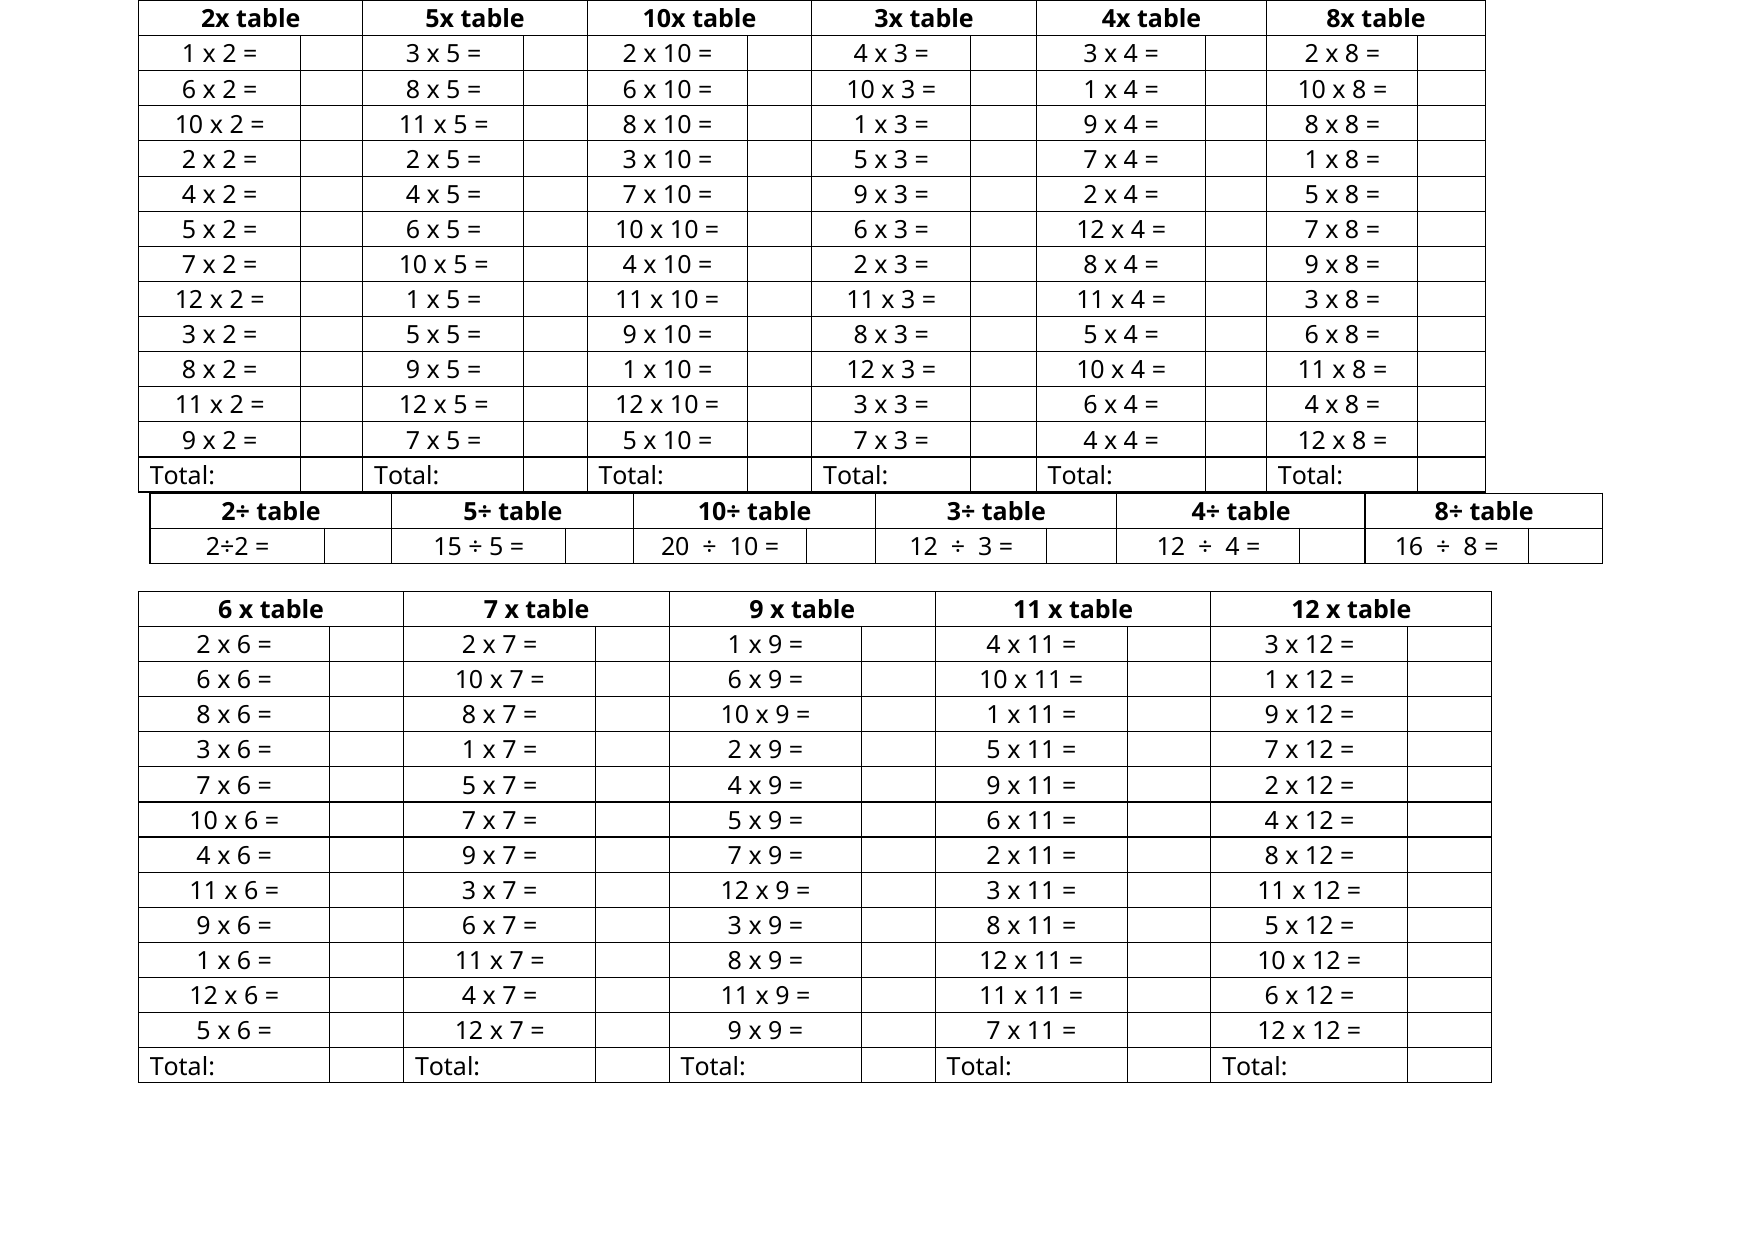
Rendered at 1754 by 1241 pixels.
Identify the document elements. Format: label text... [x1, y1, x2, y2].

table_cell Total: [812, 458, 970, 491]
table_cell [748, 36, 811, 70]
table_cell 5 x 9 = [670, 803, 861, 836]
table_cell [971, 71, 1036, 105]
table_cell [330, 697, 403, 731]
table_header 10÷ table [634, 494, 875, 528]
table_header 9 x table [670, 592, 935, 626]
table_cell 9 x 5 = [363, 352, 523, 386]
table_cell [971, 352, 1036, 386]
table_cell 2 x 6 = [139, 627, 329, 661]
table_cell [1128, 662, 1210, 696]
table_cell 2 x 10 = [588, 36, 747, 70]
table_cell 5 x 10 = [588, 422, 747, 456]
table_cell [1408, 803, 1491, 836]
table_cell [524, 422, 587, 456]
table_cell 2÷2 = [151, 529, 324, 563]
table_cell 5 x 11 = [936, 732, 1127, 766]
table_cell Total: [670, 1048, 861, 1082]
table_cell [596, 908, 669, 942]
table_cell 2 x 2 = [139, 141, 300, 176]
table_cell 4 x 3 = [812, 36, 970, 70]
table_cell 1 x 10 = [588, 352, 747, 386]
table_cell 3 x 7 = [404, 873, 595, 907]
table_cell 4 x 7 = [404, 978, 595, 1012]
table_cell 6 x 11 = [936, 803, 1127, 836]
table_cell 6 x 6 = [139, 662, 329, 696]
table_cell 11 x 3 = [812, 282, 970, 316]
table_cell [301, 71, 362, 105]
table_cell 12 x 10 = [588, 387, 747, 421]
table_cell [1300, 529, 1364, 563]
table_cell 10 x 7 = [404, 662, 595, 696]
table_cell [330, 803, 403, 836]
table_cell [1408, 943, 1491, 977]
table_cell [862, 908, 935, 942]
table_cell [596, 627, 669, 661]
table_header 4x table [1037, 1, 1266, 35]
table_cell [971, 36, 1036, 70]
table_cell 7 x 9 = [670, 838, 861, 872]
table_cell Total: [588, 458, 747, 491]
table_cell [330, 873, 403, 907]
table_cell 4 x 5 = [363, 177, 523, 211]
table_cell [330, 767, 403, 801]
table_cell [566, 529, 633, 563]
table_cell [748, 422, 811, 456]
table_cell Total: [1037, 458, 1205, 491]
table_cell 11 x 8 = [1267, 352, 1417, 386]
table_cell 1 x 8 = [1267, 141, 1417, 176]
table_cell [1418, 282, 1485, 316]
table_cell [301, 282, 362, 316]
table_cell 16 ÷ 8 = [1366, 529, 1528, 563]
table_cell 8 x 5 = [363, 71, 523, 105]
table_cell [1418, 387, 1485, 421]
table_cell 6 x 9 = [670, 662, 861, 696]
table_cell 7 x 3 = [812, 422, 970, 456]
table_cell [971, 177, 1036, 211]
table_cell 1 x 7 = [404, 732, 595, 766]
table_cell [1408, 662, 1491, 696]
table_cell 8 x 4 = [1037, 247, 1205, 281]
table_cell 10 x 3 = [812, 71, 970, 105]
table_header 8÷ table [1366, 494, 1602, 528]
table_cell 11 x 9 = [670, 978, 861, 1012]
table_cell 8 x 8 = [1267, 106, 1417, 140]
table_cell [862, 732, 935, 766]
table_cell [1206, 177, 1266, 211]
table_cell 10 x 5 = [363, 247, 523, 281]
table_cell [862, 943, 935, 977]
table_cell [971, 212, 1036, 246]
table_header 7 x table [404, 592, 669, 626]
table_cell 1 x 4 = [1037, 71, 1205, 105]
table_cell 6 x 7 = [404, 908, 595, 942]
table_cell Total: [139, 458, 300, 491]
table_cell 10 x 9 = [670, 697, 861, 731]
table_cell [596, 732, 669, 766]
table_cell 3 x 10 = [588, 141, 747, 176]
table_cell [971, 458, 1036, 491]
table_cell [1206, 387, 1266, 421]
table_cell [1529, 529, 1602, 563]
table_cell 4 x 10 = [588, 247, 747, 281]
table_cell 9 x 8 = [1267, 247, 1417, 281]
table_cell [1128, 803, 1210, 836]
table_cell [862, 662, 935, 696]
table_cell [1408, 908, 1491, 942]
table_cell 6 x 5 = [363, 212, 523, 246]
table_header 10x table [588, 1, 811, 35]
table_cell [1206, 247, 1266, 281]
table_cell 9 x 7 = [404, 838, 595, 872]
table_cell 2 x 8 = [1267, 36, 1417, 70]
table_cell [524, 247, 587, 281]
table_cell 3 x 6 = [139, 732, 329, 766]
table_cell [748, 212, 811, 246]
table_cell [301, 247, 362, 281]
table_cell [1206, 458, 1266, 491]
table_cell [748, 387, 811, 421]
table_cell [1206, 71, 1266, 105]
table_cell 11 x 7 = [404, 943, 595, 977]
table_cell 9 x 2 = [139, 422, 300, 456]
table_cell 9 x 10 = [588, 317, 747, 351]
table_cell 11 x 4 = [1037, 282, 1205, 316]
table_cell [971, 247, 1036, 281]
table_cell Total: [1267, 458, 1417, 491]
table_cell [301, 106, 362, 140]
table_cell 11 x 6 = [139, 873, 329, 907]
table_cell [1128, 697, 1210, 731]
table_cell 4 x 11 = [936, 627, 1127, 661]
table_cell 7 x 12 = [1211, 732, 1407, 766]
table_cell 2 x 7 = [404, 627, 595, 661]
table_cell 8 x 6 = [139, 697, 329, 731]
table_cell [524, 282, 587, 316]
table_cell [1418, 36, 1485, 70]
table_cell [748, 282, 811, 316]
table_cell [1418, 317, 1485, 351]
table_cell 3 x 9 = [670, 908, 861, 942]
table_cell [330, 732, 403, 766]
table_cell [748, 106, 811, 140]
table_cell Total: [363, 458, 523, 491]
table_header 2x table [139, 1, 362, 35]
table_cell 12 x 7 = [404, 1013, 595, 1047]
table_cell 2 x 5 = [363, 141, 523, 176]
table_cell 3 x 8 = [1267, 282, 1417, 316]
table_header 4÷ table [1117, 494, 1364, 528]
table_cell 2 x 3 = [812, 247, 970, 281]
table_cell [301, 317, 362, 351]
table_cell [301, 422, 362, 456]
table_cell [862, 627, 935, 661]
table_cell 10 x 11 = [936, 662, 1127, 696]
table_cell [1418, 247, 1485, 281]
table_cell [1408, 838, 1491, 872]
table_cell [524, 106, 587, 140]
table_cell 9 x 3 = [812, 177, 970, 211]
table_cell 8 x 9 = [670, 943, 861, 977]
table_cell [862, 697, 935, 731]
table_cell [330, 627, 403, 661]
table_cell 8 x 10 = [588, 106, 747, 140]
table_cell [325, 529, 391, 563]
table_cell [862, 1013, 935, 1047]
table_cell 5 x 2 = [139, 212, 300, 246]
table_cell 12 x 9 = [670, 873, 861, 907]
table_cell [1408, 697, 1491, 731]
table_cell 12 x 3 = [812, 352, 970, 386]
table_cell [862, 873, 935, 907]
table_cell 7 x 4 = [1037, 141, 1205, 176]
table_cell 5 x 12 = [1211, 908, 1407, 942]
table_cell [1418, 177, 1485, 211]
table_cell 1 x 2 = [139, 36, 300, 70]
table_cell 10 x 6 = [139, 803, 329, 836]
table_cell 2 x 11 = [936, 838, 1127, 872]
table_header 3÷ table [876, 494, 1116, 528]
table_cell [748, 71, 811, 105]
table_cell 6 x 8 = [1267, 317, 1417, 351]
table_cell 11 x 10 = [588, 282, 747, 316]
table_cell [596, 1048, 669, 1082]
table_cell [971, 317, 1036, 351]
table_cell 3 x 4 = [1037, 36, 1205, 70]
table_cell [596, 838, 669, 872]
table_cell 2 x 9 = [670, 732, 861, 766]
table_cell 3 x 11 = [936, 873, 1127, 907]
table_cell 11 x 12 = [1211, 873, 1407, 907]
table_cell [1418, 71, 1485, 105]
table_cell [1206, 282, 1266, 316]
table_header 2÷ table [151, 494, 391, 528]
table_cell 5 x 6 = [139, 1013, 329, 1047]
table_cell [524, 387, 587, 421]
table_cell [596, 1013, 669, 1047]
table_cell 20 ÷ 10 = [634, 529, 806, 563]
table_cell [301, 212, 362, 246]
table_cell 4 x 9 = [670, 767, 861, 801]
table_cell 15 ÷ 5 = [392, 529, 565, 563]
table_cell [748, 317, 811, 351]
table_cell 12 x 8 = [1267, 422, 1417, 456]
table_cell 1 x 11 = [936, 697, 1127, 731]
table_cell 10 x 4 = [1037, 352, 1205, 386]
table_cell [1128, 908, 1210, 942]
table_cell 5 x 7 = [404, 767, 595, 801]
table_cell 5 x 5 = [363, 317, 523, 351]
table_cell 12 x 2 = [139, 282, 300, 316]
table_cell [1128, 1013, 1210, 1047]
table_cell 10 x 10 = [588, 212, 747, 246]
table_cell [748, 352, 811, 386]
table_cell 11 x 11 = [936, 978, 1127, 1012]
table_cell [1408, 1013, 1491, 1047]
table_cell 6 x 12 = [1211, 978, 1407, 1012]
table_cell [1418, 458, 1485, 491]
table_cell 4 x 8 = [1267, 387, 1417, 421]
table_cell [1128, 838, 1210, 872]
table_cell 5 x 4 = [1037, 317, 1205, 351]
table_cell Total: [139, 1048, 329, 1082]
table_cell [524, 141, 587, 176]
table_header 3x table [812, 1, 1036, 35]
table_cell [971, 141, 1036, 176]
table_cell 3 x 3 = [812, 387, 970, 421]
table_cell [1408, 978, 1491, 1012]
table_cell [1408, 732, 1491, 766]
table_cell [524, 458, 587, 491]
table_cell 1 x 5 = [363, 282, 523, 316]
table_cell 6 x 2 = [139, 71, 300, 105]
table_cell 7 x 5 = [363, 422, 523, 456]
table_cell [596, 943, 669, 977]
table_cell 8 x 11 = [936, 908, 1127, 942]
table_cell [330, 1048, 403, 1082]
table_cell 10 x 12 = [1211, 943, 1407, 977]
table_cell 10 x 2 = [139, 106, 300, 140]
table_cell 12 ÷ 4 = [1117, 529, 1299, 563]
table_cell 4 x 4 = [1037, 422, 1205, 456]
table_cell [748, 458, 811, 491]
table_cell [330, 943, 403, 977]
table_cell 8 x 3 = [812, 317, 970, 351]
table_cell [1128, 732, 1210, 766]
table_cell 8 x 7 = [404, 697, 595, 731]
table_cell [1128, 627, 1210, 661]
table_cell [301, 387, 362, 421]
table_cell [301, 458, 362, 491]
table_cell 6 x 10 = [588, 71, 747, 105]
table_cell [1408, 873, 1491, 907]
table_cell [524, 71, 587, 105]
table_cell 9 x 4 = [1037, 106, 1205, 140]
table_cell [1128, 767, 1210, 801]
table_cell 7 x 8 = [1267, 212, 1417, 246]
table_cell [524, 177, 587, 211]
table_cell [1418, 106, 1485, 140]
table_cell 1 x 3 = [812, 106, 970, 140]
table_cell 12 x 4 = [1037, 212, 1205, 246]
table_cell [1206, 212, 1266, 246]
table_header 11 x table [936, 592, 1210, 626]
table_cell Total: [1211, 1048, 1407, 1082]
table_header 5x table [363, 1, 587, 35]
table_cell [1408, 767, 1491, 801]
table_cell [596, 803, 669, 836]
table_cell [971, 282, 1036, 316]
table_cell [1206, 352, 1266, 386]
table_cell [971, 422, 1036, 456]
table_cell [330, 662, 403, 696]
table_cell [1128, 1048, 1210, 1082]
table_cell 12 x 12 = [1211, 1013, 1407, 1047]
table_cell [1047, 529, 1116, 563]
table_cell [330, 978, 403, 1012]
table_cell [971, 387, 1036, 421]
table_cell [862, 767, 935, 801]
table_cell [1408, 1048, 1491, 1082]
table_cell 7 x 10 = [588, 177, 747, 211]
table_cell 2 x 4 = [1037, 177, 1205, 211]
table_cell 11 x 2 = [139, 387, 300, 421]
table_cell 4 x 2 = [139, 177, 300, 211]
table_cell [1408, 627, 1491, 661]
table_cell [1418, 422, 1485, 456]
table_cell 9 x 6 = [139, 908, 329, 942]
table_cell 12 x 6 = [139, 978, 329, 1012]
table_cell 1 x 9 = [670, 627, 861, 661]
table_cell [1128, 978, 1210, 1012]
table_cell 7 x 11 = [936, 1013, 1127, 1047]
table_cell 3 x 12 = [1211, 627, 1407, 661]
table_cell [1206, 141, 1266, 176]
table_header 8x table [1267, 1, 1485, 35]
table_cell 7 x 7 = [404, 803, 595, 836]
table_cell [596, 662, 669, 696]
table_cell [301, 177, 362, 211]
table_cell 12 ÷ 3 = [876, 529, 1046, 563]
table_cell [524, 352, 587, 386]
table_cell 7 x 2 = [139, 247, 300, 281]
table_cell 5 x 8 = [1267, 177, 1417, 211]
table_cell [596, 697, 669, 731]
table_cell [748, 177, 811, 211]
table_cell [301, 141, 362, 176]
table_cell [1128, 943, 1210, 977]
table_cell [301, 36, 362, 70]
table_cell [748, 247, 811, 281]
table_cell [1206, 317, 1266, 351]
table_cell [1206, 106, 1266, 140]
table_cell Total: [936, 1048, 1127, 1082]
table_header 5÷ table [392, 494, 633, 528]
table_cell [524, 212, 587, 246]
table_cell 7 x 6 = [139, 767, 329, 801]
table_cell [330, 1013, 403, 1047]
table_cell 12 x 11 = [936, 943, 1127, 977]
table_cell [301, 352, 362, 386]
table_cell [524, 317, 587, 351]
table_cell 4 x 6 = [139, 838, 329, 872]
table_cell [748, 141, 811, 176]
table_cell 6 x 3 = [812, 212, 970, 246]
table_cell 6 x 4 = [1037, 387, 1205, 421]
table_cell [1418, 141, 1485, 176]
table_cell 12 x 5 = [363, 387, 523, 421]
table_cell [596, 978, 669, 1012]
table_cell [862, 803, 935, 836]
table_cell [1418, 352, 1485, 386]
table_cell [971, 106, 1036, 140]
table_cell 8 x 2 = [139, 352, 300, 386]
table_cell [330, 908, 403, 942]
table_cell 9 x 12 = [1211, 697, 1407, 731]
table_cell 10 x 8 = [1267, 71, 1417, 105]
table_cell [524, 36, 587, 70]
table_cell [1206, 422, 1266, 456]
table_cell 3 x 5 = [363, 36, 523, 70]
table_cell [862, 1048, 935, 1082]
table_cell Total: [404, 1048, 595, 1082]
table_cell [596, 873, 669, 907]
table_cell [596, 767, 669, 801]
table_cell [807, 529, 875, 563]
table_cell 9 x 9 = [670, 1013, 861, 1047]
table_cell 9 x 11 = [936, 767, 1127, 801]
table_cell 2 x 12 = [1211, 767, 1407, 801]
table_cell 4 x 12 = [1211, 803, 1407, 836]
table_cell [330, 838, 403, 872]
table_cell 11 x 5 = [363, 106, 523, 140]
table_header 6 x table [139, 592, 403, 626]
table_cell 8 x 12 = [1211, 838, 1407, 872]
table_cell [862, 978, 935, 1012]
table_cell 3 x 2 = [139, 317, 300, 351]
table_header 12 x table [1211, 592, 1491, 626]
table_cell [1418, 212, 1485, 246]
table_cell [1206, 36, 1266, 70]
table_cell 1 x 6 = [139, 943, 329, 977]
table_cell 5 x 3 = [812, 141, 970, 176]
table_cell 1 x 12 = [1211, 662, 1407, 696]
table_cell [862, 838, 935, 872]
table_cell [1128, 873, 1210, 907]
